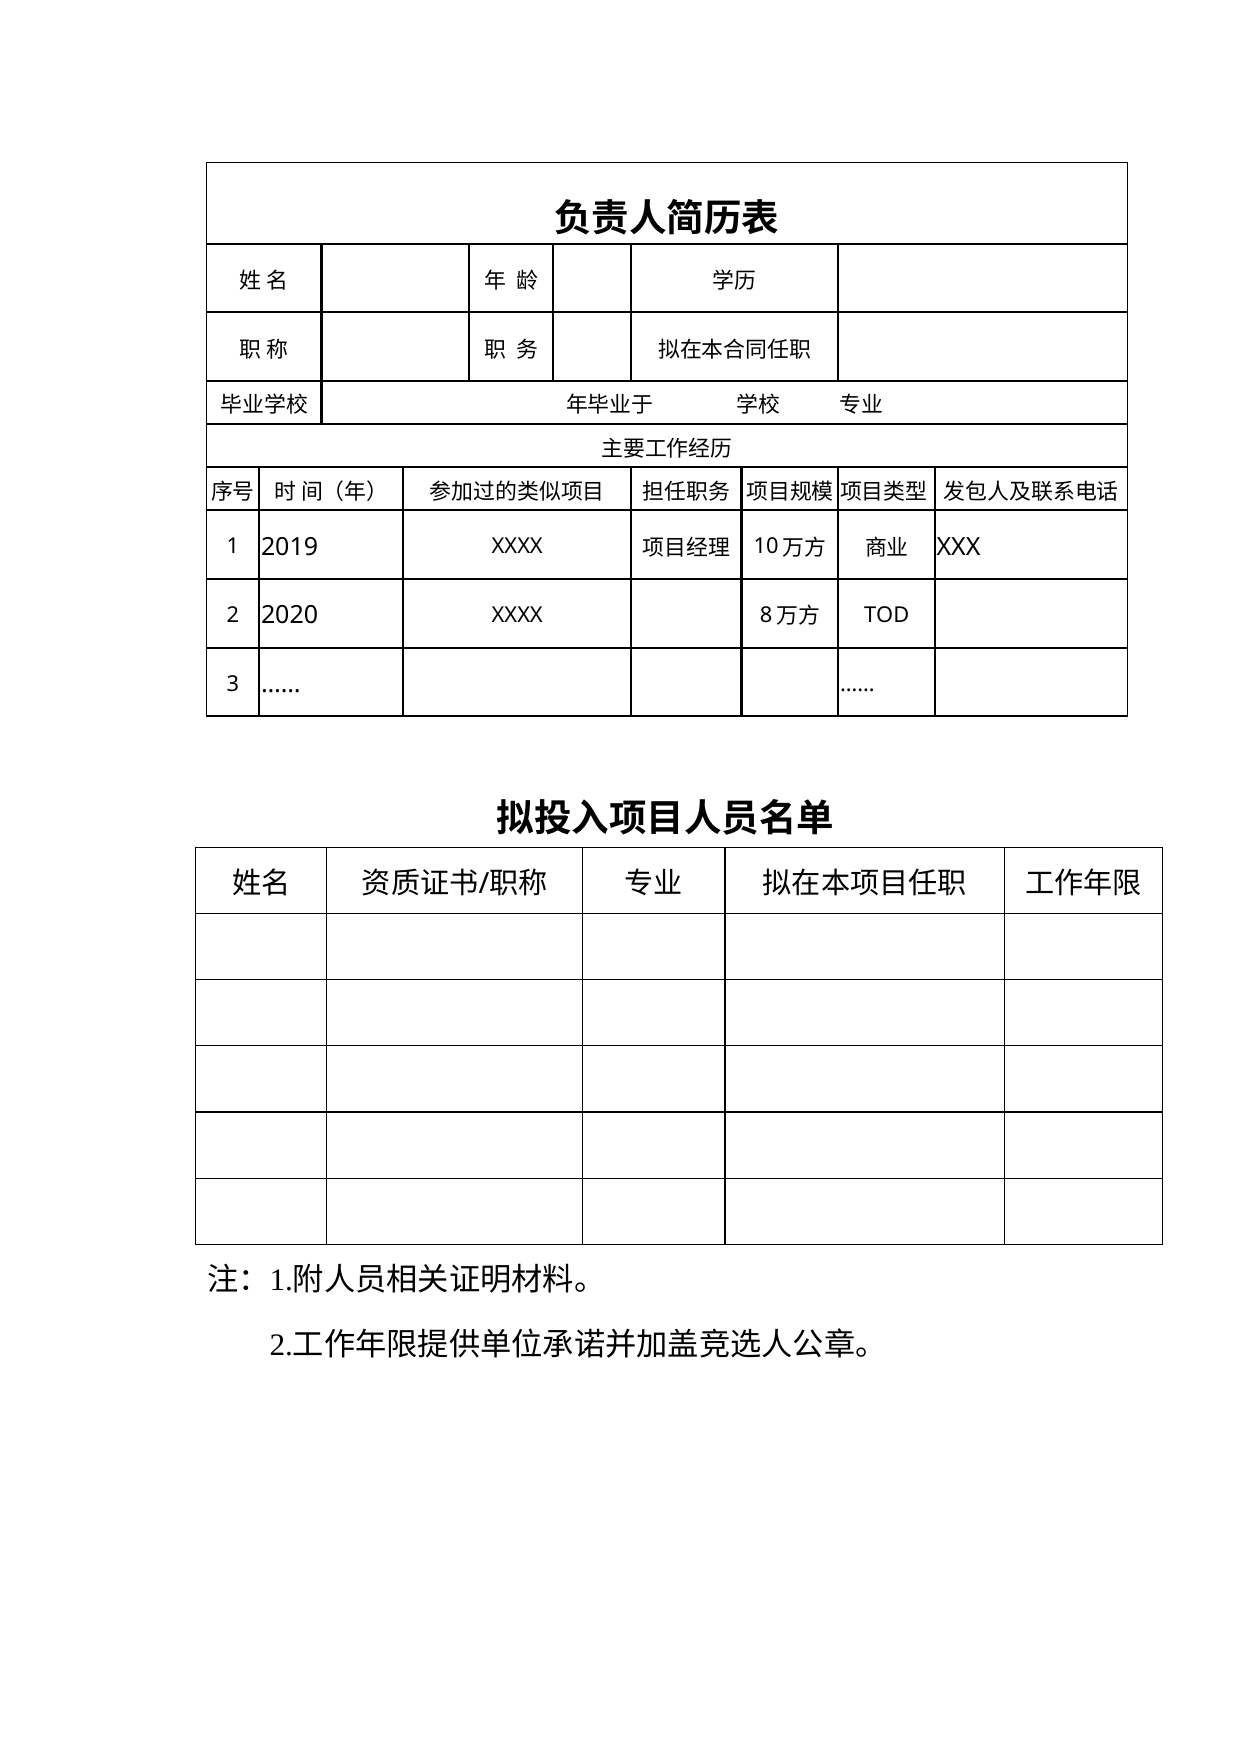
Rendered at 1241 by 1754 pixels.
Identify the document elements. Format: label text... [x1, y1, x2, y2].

table_cell [726, 914, 1004, 979]
table_cell [323, 313, 468, 380]
table_cell [726, 1046, 1004, 1111]
table_cell [196, 980, 326, 1045]
table_cell [327, 1113, 582, 1177]
table_cell [1005, 1113, 1162, 1177]
table_cell [327, 1179, 582, 1243]
table_cell 10万方 [743, 511, 837, 578]
table_cell XXX [936, 511, 1127, 578]
table_cell 序号 [207, 468, 258, 509]
table_cell [196, 914, 326, 979]
table_cell [196, 1179, 326, 1243]
table_cell [583, 1113, 724, 1177]
table_cell [1005, 1046, 1162, 1111]
table_cell 项目规模 [743, 468, 837, 509]
table_cell [936, 580, 1127, 647]
table_cell [726, 1113, 1004, 1177]
table_header 工作年限 [1005, 848, 1162, 913]
table_cell 8万方 [743, 580, 837, 647]
table_cell [583, 914, 724, 979]
table_cell 姓 名 [207, 245, 320, 311]
table_cell 毕业学校 [207, 382, 320, 423]
table_cell [936, 649, 1127, 715]
table_cell [1005, 980, 1162, 1045]
table_cell [404, 649, 630, 715]
table_cell …… [839, 649, 934, 715]
table_header 资质证书/职称 [327, 848, 582, 913]
table_cell [583, 1046, 724, 1111]
table_cell XXXX [404, 511, 630, 578]
table_cell [327, 1046, 582, 1111]
table_cell [196, 1113, 326, 1177]
text 拟投入项目人员名单 [207, 782, 1116, 847]
table_cell 主要工作经历 [207, 425, 1127, 466]
table_cell 年毕业于 学校 专业 [323, 382, 1127, 423]
table_cell 时 间（年） [260, 468, 402, 509]
table_cell [583, 1179, 724, 1243]
table_header 专业 [583, 848, 724, 913]
table_cell [726, 1179, 1004, 1243]
table_cell [1005, 1179, 1162, 1243]
table_cell [554, 313, 630, 380]
table_cell 学历 [632, 245, 837, 311]
table_cell 参加过的类似项目 [404, 468, 630, 509]
text 注：1.附人员相关证明材料。 [207, 1245, 1116, 1309]
table_cell [196, 1046, 326, 1111]
list 2.工作年限提供单位承诺并加盖竞选人公章。 [207, 1309, 1116, 1374]
table_cell 商业 [839, 511, 934, 578]
table_cell 职 务 [470, 313, 552, 380]
table_cell 项目类型 [839, 468, 934, 509]
table_cell 2 [207, 580, 258, 647]
table_cell TOD [839, 580, 934, 647]
table_cell 年 龄 [470, 245, 552, 311]
table_cell 2020 [260, 580, 402, 647]
table_header 负责人简历表 [207, 163, 1127, 243]
table_cell [743, 649, 837, 715]
table_cell [726, 980, 1004, 1045]
table_cell [327, 914, 582, 979]
table_cell [632, 580, 740, 647]
table_cell 1 [207, 511, 258, 578]
table_cell 职 称 [207, 313, 320, 380]
table_cell [323, 245, 468, 311]
table_cell [839, 245, 1127, 311]
table_cell [632, 649, 740, 715]
table_cell 2019 [260, 511, 402, 578]
table_cell 拟在本合同任职 [632, 313, 837, 380]
table_header 姓名 [196, 848, 326, 913]
table_cell 担任职务 [632, 468, 740, 509]
table_cell [839, 313, 1127, 380]
table_header 拟在本项目任职 [726, 848, 1004, 913]
table_cell [554, 245, 630, 311]
table_cell XXXX [404, 580, 630, 647]
table_cell 项目经理 [632, 511, 740, 578]
table_cell [583, 980, 724, 1045]
table_cell [1005, 914, 1162, 979]
table_cell 3 [207, 649, 258, 715]
table_cell …… [260, 649, 402, 715]
table_cell 发包人及联系电话 [936, 468, 1127, 509]
table_cell [327, 980, 582, 1045]
